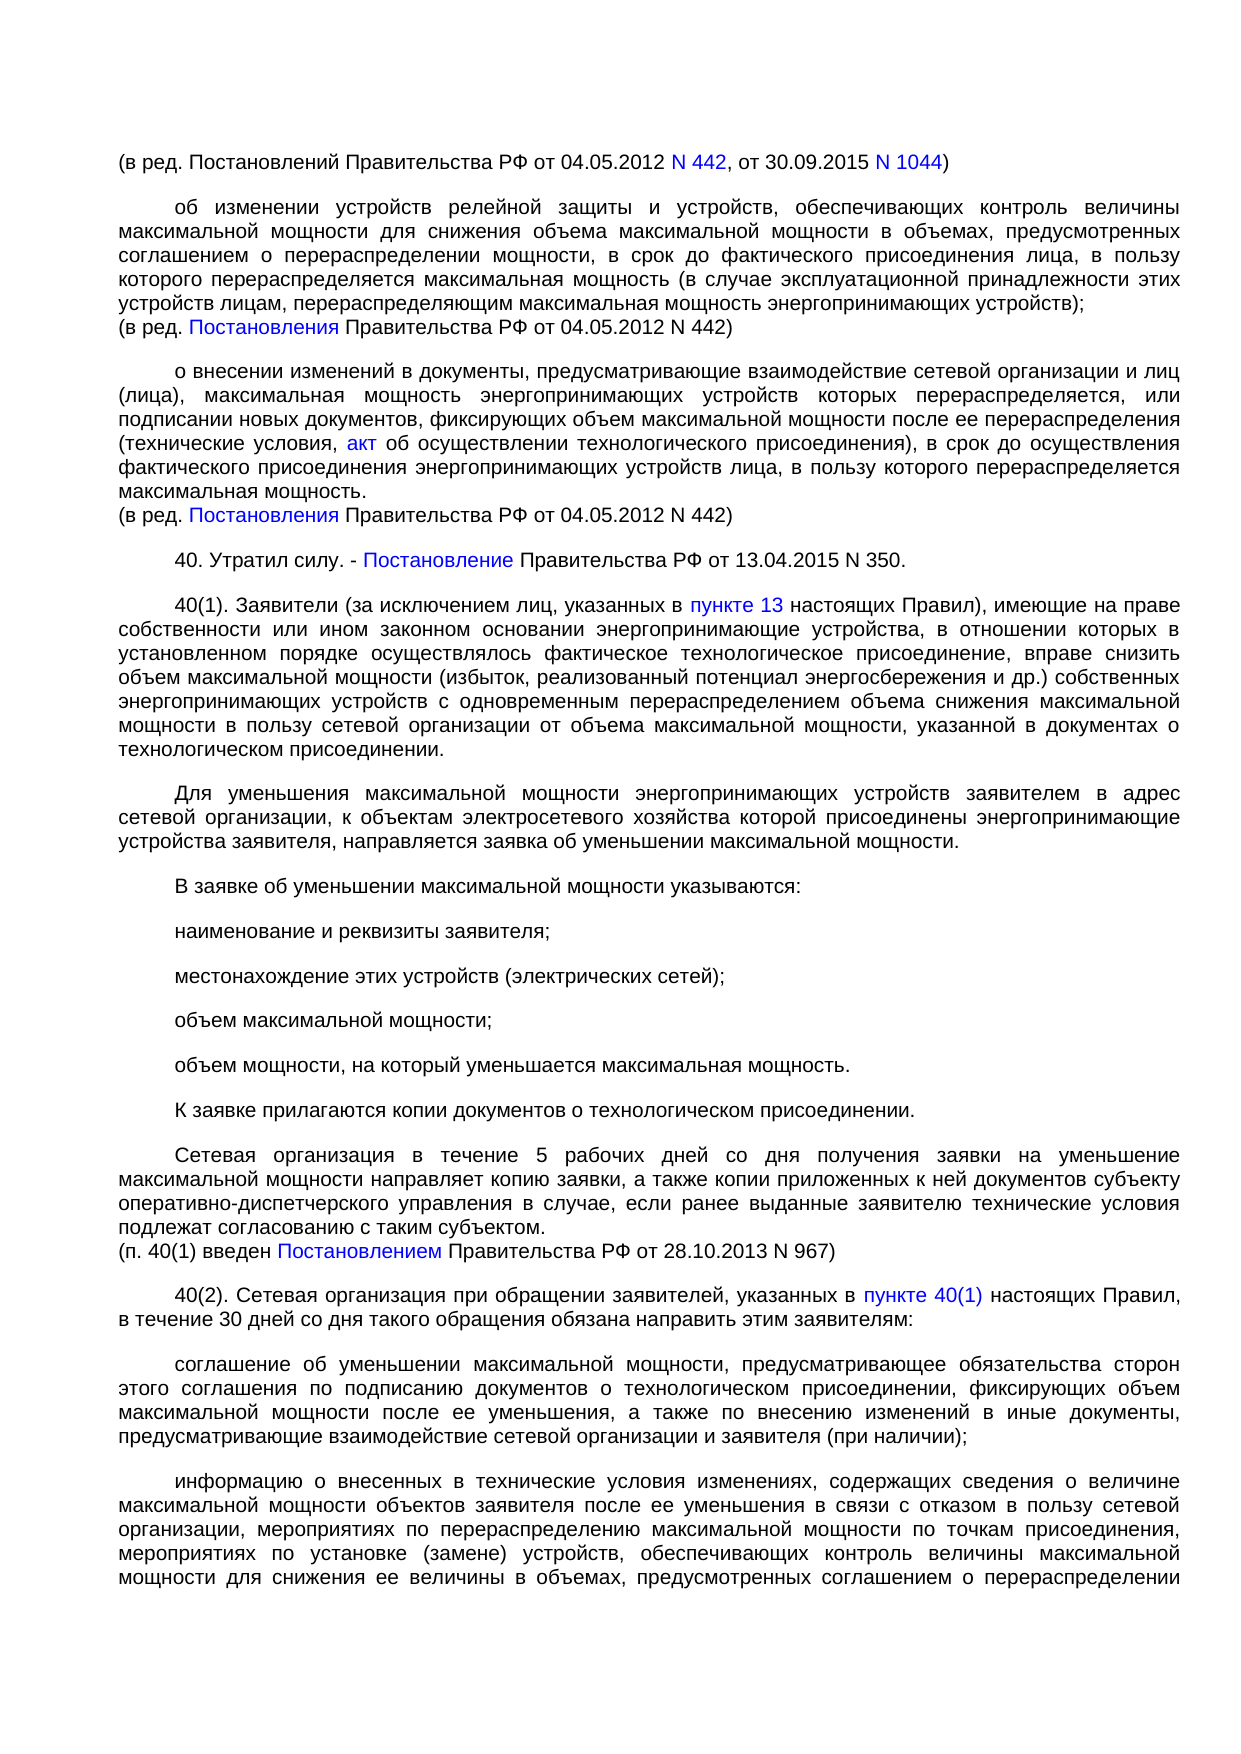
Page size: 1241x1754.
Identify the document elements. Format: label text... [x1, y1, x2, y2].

text 40(1). Заявители (за исключением лиц, указанных в пункте 13 настоящих Правил), имеющие на праве собственности или ином законном основании энергопринимающие устройства, в отношении которых в установленном порядке осуществлялось фактическое технологическое присоединение, вправе снизить объем максимальной мощности (избыток, реализованный потенциал энергосбережения и др.) собственных энергопринимающих устройств с одновременным перераспределением объема снижения максимальной мощности в пользу сетевой организации от объема максимальной мощности, указанной в документах о технологическом присоединении. [118, 593, 1181, 760]
text (в ред. Постановлений Правительства РФ от 04.05.2012 N 442, от 30.09.2015 N 1044) [118, 150, 1181, 174]
text наименование и реквизиты заявителя; [118, 919, 1181, 943]
text (в ред. Постановления Правительства РФ от 04.05.2012 N 442) [118, 314, 1181, 338]
text об изменении устройств релейной защиты и устройств, обеспечивающих контроль величины максимальной мощности для снижения объема максимальной мощности в объемах, предусмотренных соглашением о перераспределении мощности, в срок до фактического присоединения лица, в пользу которого перераспределяется максимальная мощность (в случае эксплуатационной принадлежности этих устройств лицам, перераспределяющим максимальная мощность энергопринимающих устройств); [118, 195, 1181, 314]
text В заявке об уменьшении максимальной мощности указываются: [118, 874, 1181, 898]
text соглашение об уменьшении максимальной мощности, предусматривающее обязательства сторон этого соглашения по подписанию документов о технологическом присоединении, фиксирующих объем максимальной мощности после ее уменьшения, а также по внесению изменений в иные документы, предусматривающие взаимодействие сетевой организации и заявителя (при наличии); [118, 1352, 1181, 1448]
text объем максимальной мощности; [118, 1008, 1181, 1032]
text 40. Утратил силу. - Постановление Правительства РФ от 13.04.2015 N 350. [118, 548, 1181, 572]
text местонахождение этих устройств (электрических сетей); [118, 963, 1181, 987]
text К заявке прилагаются копии документов о технологическом присоединении. [118, 1098, 1181, 1122]
text 40(2). Сетевая организация при обращении заявителей, указанных в пункте 40(1) настоящих Правил, в течение 30 дней со дня такого обращения обязана направить этим заявителям: [118, 1283, 1181, 1331]
text (в ред. Постановления Правительства РФ от 04.05.2012 N 442) [118, 503, 1181, 527]
text (п. 40(1) введен Постановлением Правительства РФ от 28.10.2013 N 967) [118, 1238, 1181, 1262]
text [118, 1469, 1181, 1588]
text Для уменьшения максимальной мощности энергопринимающих устройств заявителем в адрес сетевой организации, к объектам электросетевого хозяйства которой присоединены энергопринимающие устройства заявителя, направляется заявка об уменьшении максимальной мощности. [118, 781, 1181, 853]
text объем мощности, на который уменьшается максимальная мощность. [118, 1053, 1181, 1077]
text о внесении изменений в документы, предусматривающие взаимодействие сетевой организации и лиц (лица), максимальная мощность энергопринимающих устройств которых перераспределяется, или подписании новых документов, фиксирующих объем максимальной мощности после ее перераспределения (технические условия, акт об осуществлении технологического присоединения), в срок до осуществления фактического присоединения энергопринимающих устройств лица, в пользу которого перераспределяется максимальная мощность. [118, 359, 1181, 503]
text Сетевая организация в течение 5 рабочих дней со дня получения заявки на уменьшение максимальной мощности направляет копию заявки, а также копии приложенных к ней документов субъекту оперативно-диспетчерского управления в случае, если ранее выданные заявителю технические условия подлежат согласованию с таким субъектом. [118, 1143, 1181, 1238]
